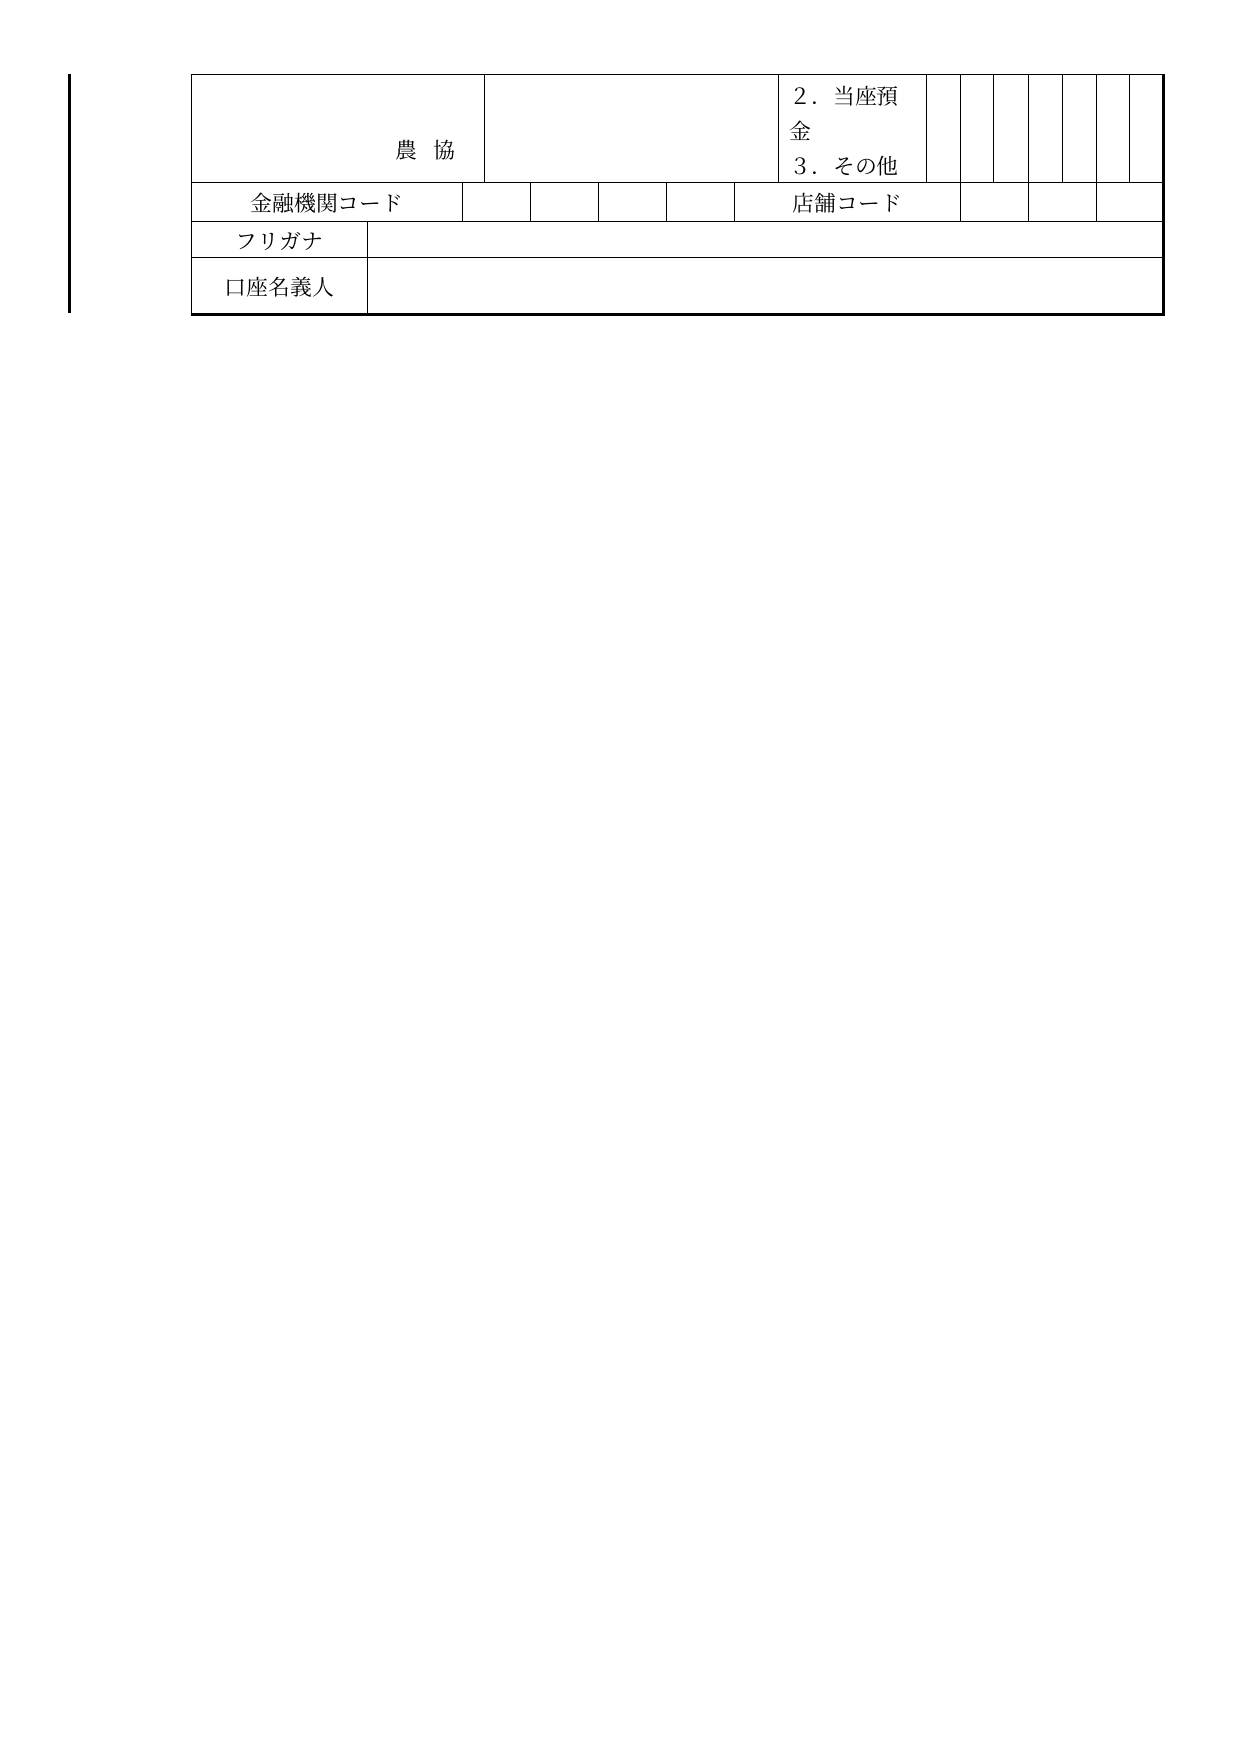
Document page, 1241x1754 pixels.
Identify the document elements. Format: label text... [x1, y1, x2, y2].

table_cell [667, 183, 734, 221]
table_cell [463, 183, 530, 221]
table_cell [368, 222, 1162, 257]
table_cell １．普通預金 ２．当座預金 ３．その他 [779, 75, 926, 182]
table_cell フリガナ [192, 222, 367, 257]
table_cell [927, 75, 960, 182]
table_cell [1029, 183, 1096, 221]
table_cell [531, 183, 598, 221]
table_cell [1029, 75, 1062, 182]
table_cell [1097, 183, 1162, 221]
table_cell [1097, 75, 1129, 182]
table_cell [994, 75, 1028, 182]
table_cell [368, 258, 1162, 313]
table_cell 店舗コード [735, 183, 960, 221]
table_cell [1130, 75, 1162, 182]
table_cell [961, 75, 993, 182]
table_cell [599, 183, 666, 221]
table_cell 口座名義人 [192, 258, 367, 313]
table_cell [961, 183, 1028, 221]
table_cell [1063, 75, 1096, 182]
table_cell 金融機関コード [192, 183, 462, 221]
